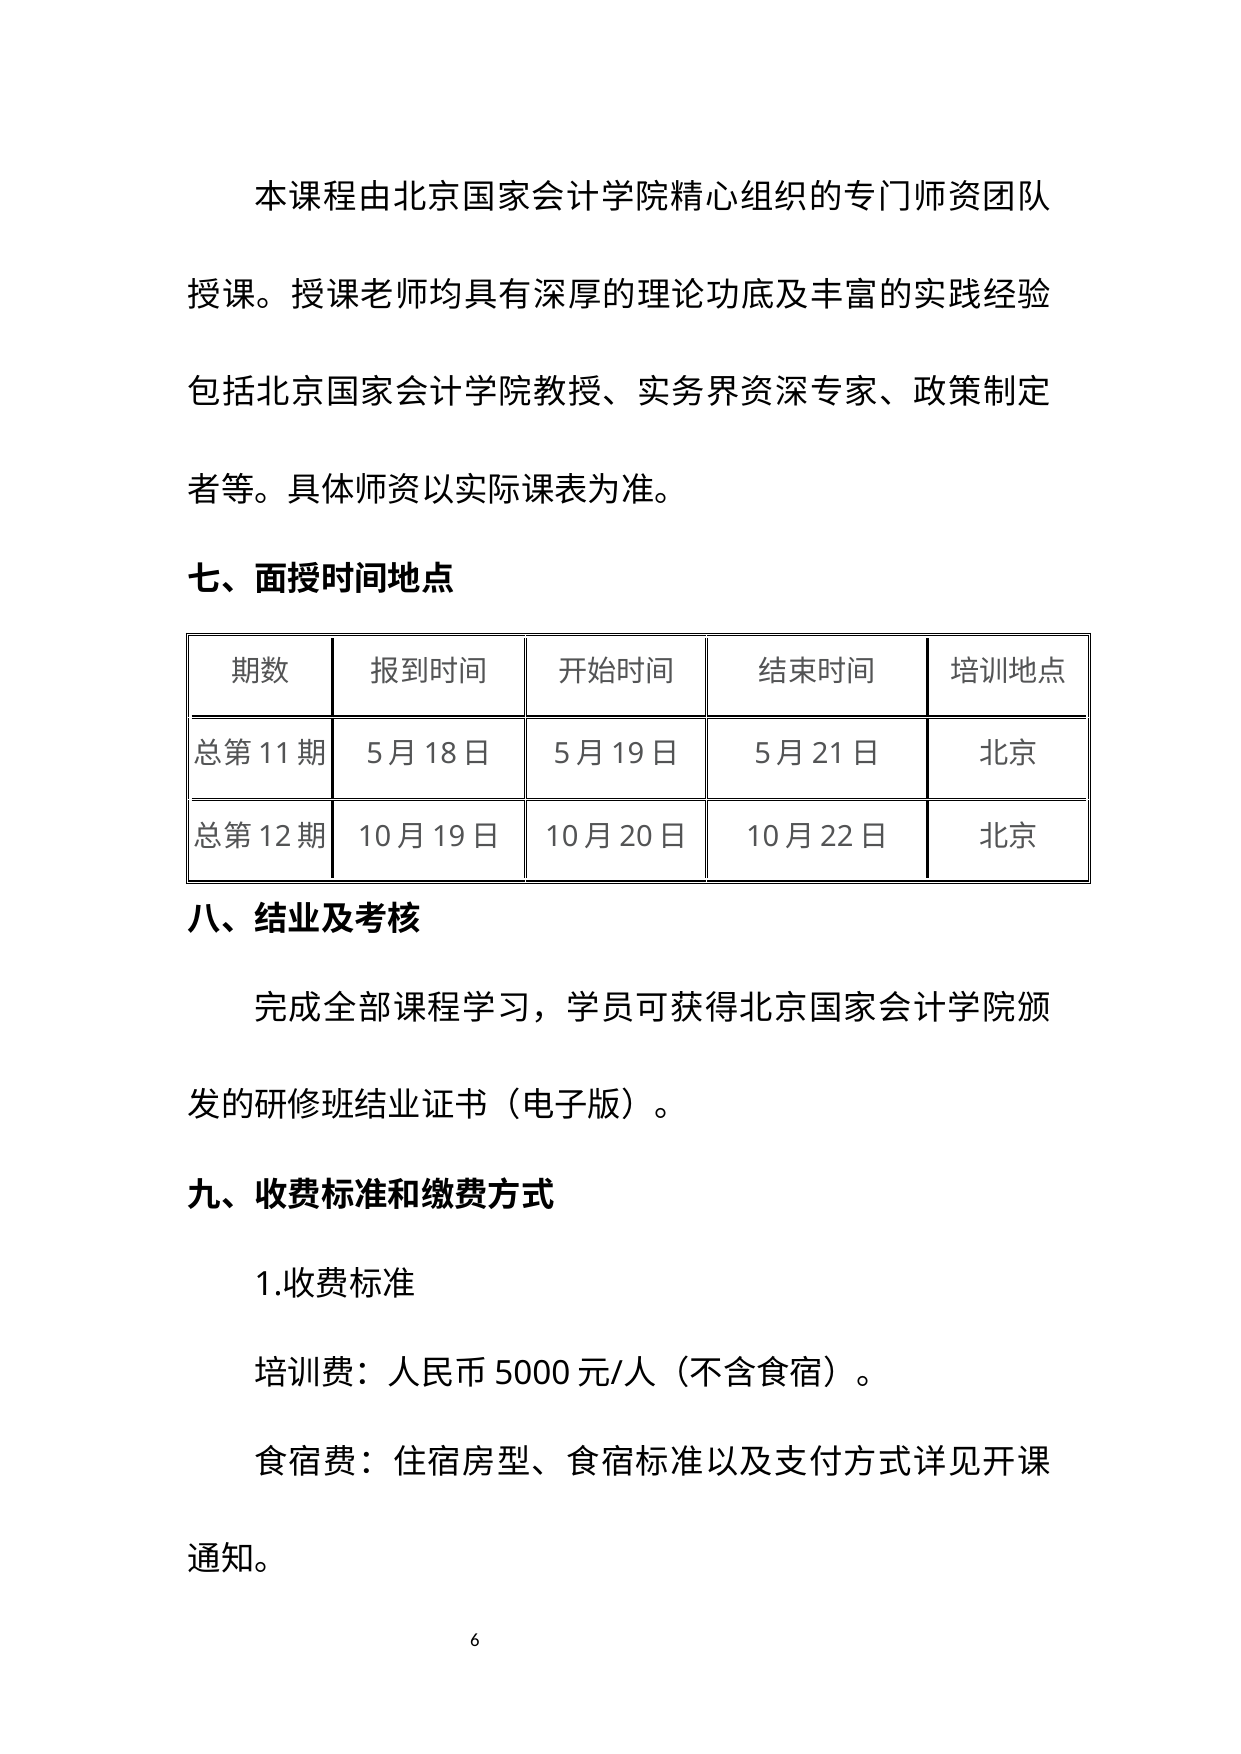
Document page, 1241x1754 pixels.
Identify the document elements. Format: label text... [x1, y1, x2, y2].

table_header 期数 [189, 636, 332, 715]
table_cell 5月18日 [334, 719, 524, 798]
text 九、收费标准和缴费方式 [187, 1159, 1053, 1224]
text 本课程由北京国家会计学院精心组织的专门师资团队授课。授课老师均具有深厚的理论功底及丰富的实践经验，包括北京国家会计学院教授、实务界资深专家、政策制定者等。具体师资以实际课表为准。 [187, 162, 1053, 519]
text 八、结业及考核 [187, 884, 1053, 948]
table_cell 10月19日 [332, 801, 526, 880]
text 完成全部课程学习，学员可获得北京国家会计学院颁发的研修班结业证书（电子版）。 [187, 972, 1053, 1135]
table_cell 5月19日 [527, 719, 705, 798]
table_header 结束时间 [707, 636, 927, 715]
table_cell 总第11期 [189, 715, 331, 798]
table_cell 10月22日 [707, 801, 927, 880]
text 食宿费：住宿房型、食宿标准以及支付方式详见开课通知。 [187, 1426, 1053, 1589]
table_cell 北京 [927, 798, 1089, 880]
text 1.收费标准 [187, 1248, 1053, 1313]
table_cell 北京 [929, 715, 1088, 798]
text 七、面授时间地点 [187, 543, 1053, 608]
table_header 开始时间 [526, 636, 707, 715]
text 培训费：人民币5000元/人（不含食宿）。 [187, 1337, 1053, 1402]
table_cell 5月21日 [708, 719, 926, 798]
table_header 培训地点 [927, 636, 1088, 715]
table_cell 总第12期 [188, 798, 332, 880]
table_cell 10月20日 [526, 801, 707, 880]
table_header 报到时间 [332, 636, 526, 715]
